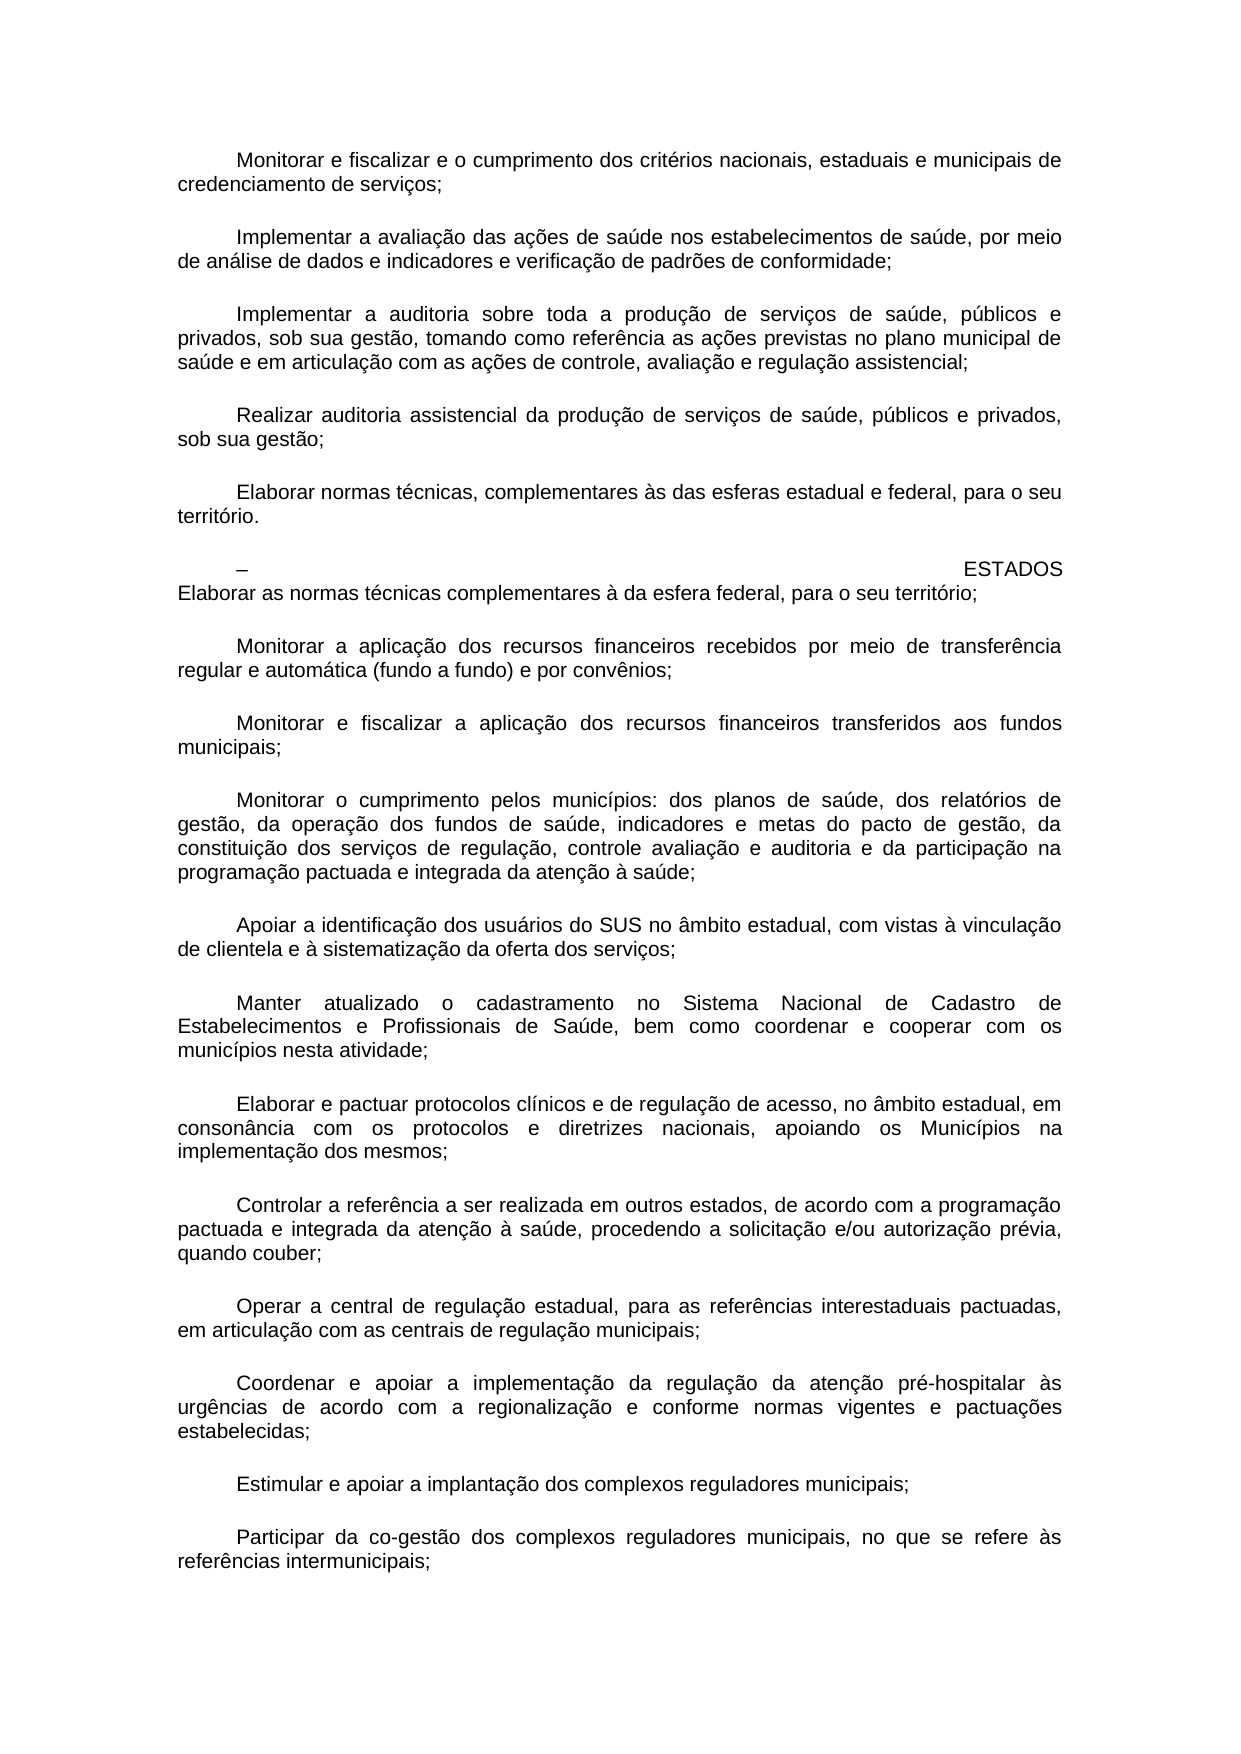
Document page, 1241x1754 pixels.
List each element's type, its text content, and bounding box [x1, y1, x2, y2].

text Participar da co-gestão dos complexos reguladores municipais, no que se refere às referências intermunicipais; [177, 1525, 1063, 1573]
text – ESTADOS Elaborar as normas técnicas complementares à da esfera federal, para o seu território; [177, 557, 1063, 605]
text Realizar auditoria assistencial da produção de serviços de saúde, públicos e privados, sob sua gestão; [177, 403, 1063, 451]
text Manter atualizado o cadastramento no Sistema Nacional de Cadastro de Estabelecimentos e Profissionais de Saúde, bem como coordenar e cooperar com os municípios nesta atividade; [177, 990, 1063, 1062]
text Monitorar a aplicação dos recursos financeiros recebidos por meio de transferência regular e automática (fundo a fundo) e por convênios; [177, 634, 1063, 682]
text Implementar a auditoria sobre toda a produção de serviços de saúde, públicos e privados, sob sua gestão, tomando como referência as ações previstas no plano municipal de saúde e em articulação com as ações de controle, avaliação e regulação assistencial; [177, 302, 1063, 374]
text Implementar a avaliação das ações de saúde nos estabelecimentos de saúde, por meio de análise de dados e indicadores e verificação de padrões de conformidade; [177, 225, 1063, 273]
text Monitorar e fiscalizar e o cumprimento dos critérios nacionais, estaduais e municipais de credenciamento de serviços; [177, 148, 1063, 196]
text Elaborar e pactuar protocolos clínicos e de regulação de acesso, no âmbito estadual, em consonância com os protocolos e diretrizes nacionais, apoiando os Municípios na implementação dos mesmos; [177, 1091, 1063, 1163]
text Operar a central de regulação estadual, para as referências interestaduais pactuadas, em articulação com as centrais de regulação municipais; [177, 1293, 1063, 1341]
text Monitorar e fiscalizar a aplicação dos recursos financeiros transferidos aos fundos municipais; [177, 711, 1063, 759]
text Elaborar normas técnicas, complementares às das esferas estadual e federal, para o seu território. [177, 480, 1063, 528]
text Coordenar e apoiar a implementação da regulação da atenção pré-hospitalar às urgências de acordo com a regionalização e conforme normas vigentes e pactuações estabelecidas; [177, 1371, 1063, 1442]
text Estimular e apoiar a implantação dos complexos reguladores municipais; [177, 1472, 1063, 1496]
text Controlar a referência a ser realizada em outros estados, de acordo com a programação pactuada e integrada da atenção à saúde, procedendo a solicitação e/ou autorização prévia, quando couber; [177, 1192, 1063, 1264]
text Apoiar a identificação dos usuários do SUS no âmbito estadual, com vistas à vinculação de clientela e à sistematização da oferta dos serviços; [177, 913, 1063, 961]
text Monitorar o cumprimento pelos municípios: dos planos de saúde, dos relatórios de gestão, da operação dos fundos de saúde, indicadores e metas do pacto de gestão, da constituição dos serviços de regulação, controle avaliação e auditoria e da participação na programação pactuada e integrada da atenção à saúde; [177, 788, 1063, 884]
